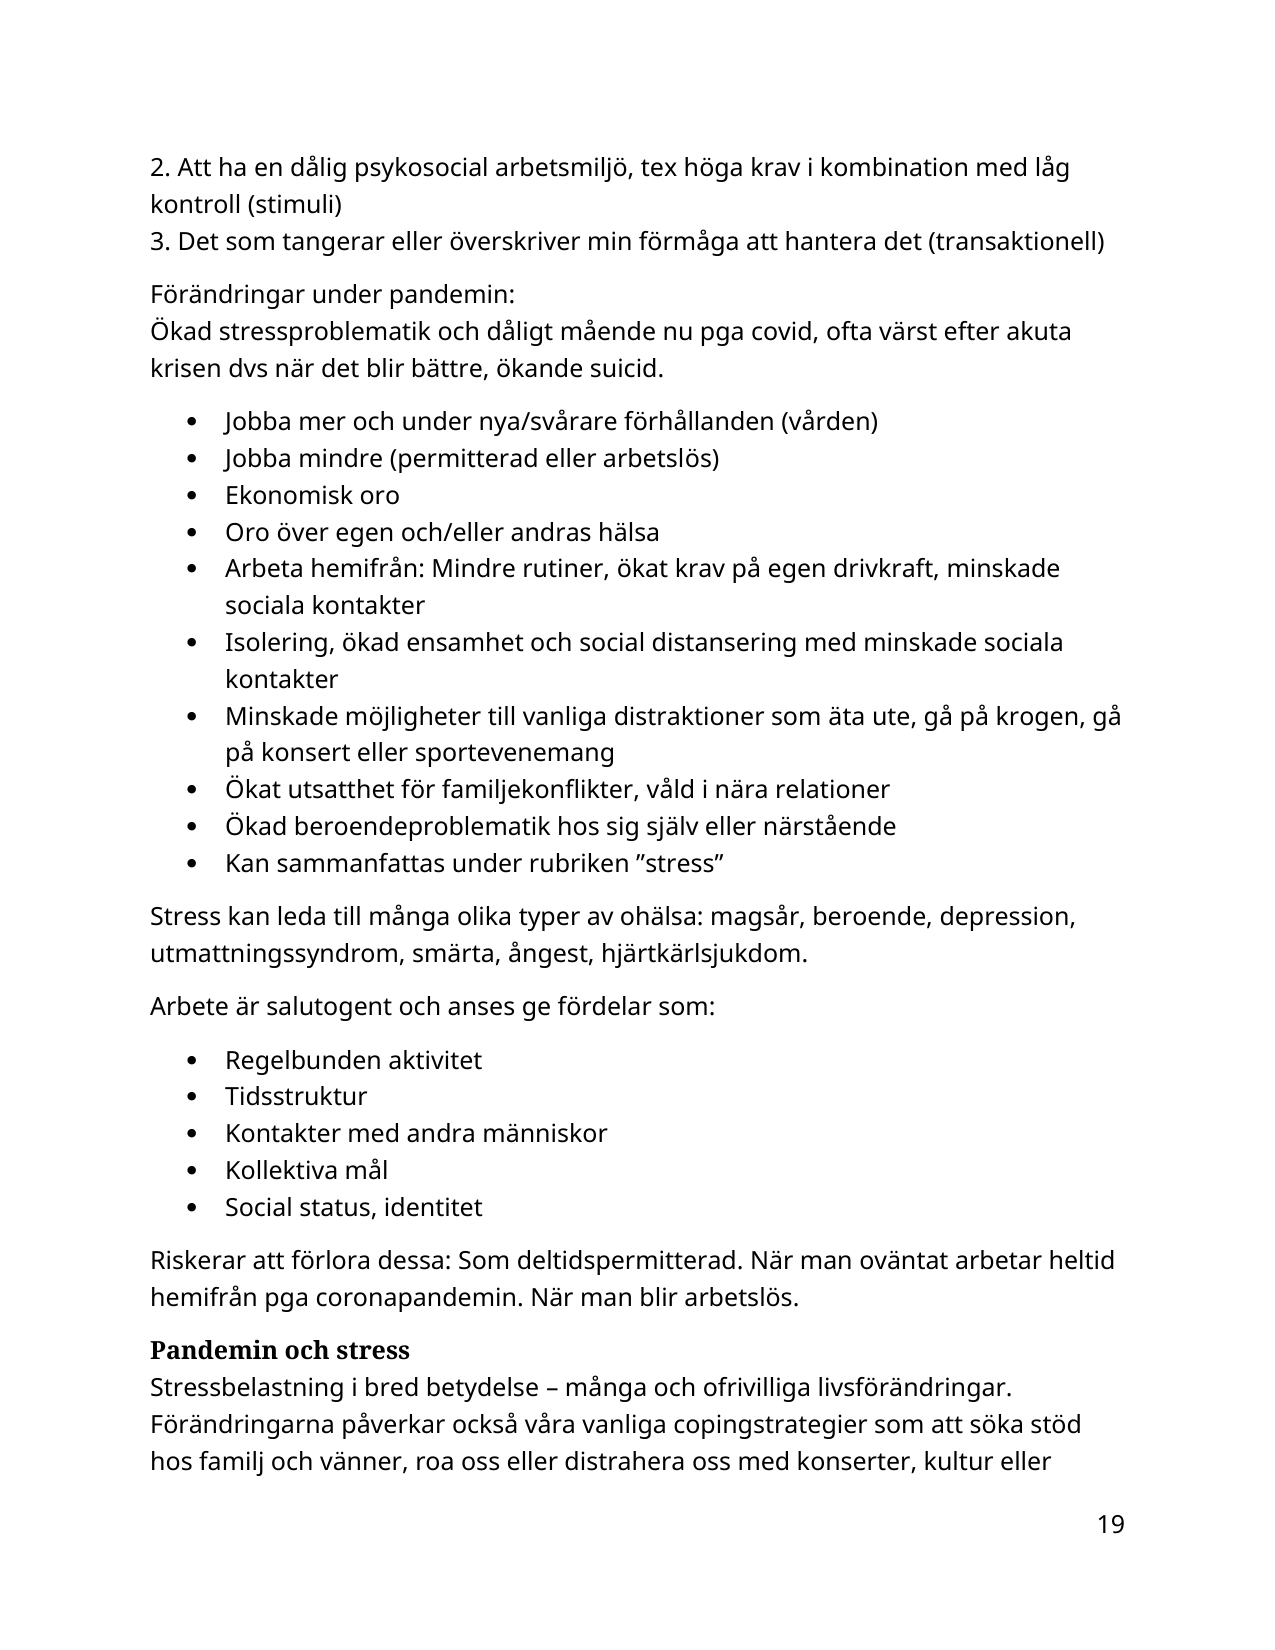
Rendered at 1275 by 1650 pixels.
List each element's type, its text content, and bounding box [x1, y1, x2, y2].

list Minskade möjligheter till vanliga distraktioner som äta ute, gå på krogen, gå på konsert eller sportevenemang [187, 698, 1125, 769]
text Arbete är salutogent och anses ge fördelar som: [150, 989, 1125, 1023]
list Regelbunden aktivitet [187, 1042, 1125, 1076]
list Ökat utsatthet för familjekonflikter, våld i nära relationer [187, 772, 1125, 806]
list Ekonomisk oro [187, 477, 1125, 512]
text Förändringar under pandemin: Ökad stressproblematik och dåligt mående nu pga covid, ofta värst efter akuta krisen dvs när det blir bättre, ökande suicid. [150, 277, 1125, 384]
list Isolering, ökad ensamhet och social distansering med minskade sociala kontakter [187, 624, 1125, 695]
text Riskerar att förlora dessa: Som deltidspermitterad. När man oväntat arbetar heltid hemifrån pga coronapandemin. När man blir arbetslös. [150, 1243, 1125, 1314]
text Stress kan leda till många olika typer av ohälsa: magsår, beroende, depression, utmattningssyndrom, smärta, ångest, hjärtkärlsjukdom. [150, 899, 1125, 969]
list Social status, identitet [187, 1189, 1125, 1223]
list Oro över egen och/eller andras hälsa [187, 514, 1125, 548]
list Ökad beroendeproblematik hos sig själv eller närstående [187, 808, 1125, 842]
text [150, 1333, 1125, 1477]
list Kollektiva mål [187, 1153, 1125, 1187]
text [150, 150, 1125, 258]
list Arbeta hemifrån: Mindre rutiner, ökat krav på egen drivkraft, minskade sociala kontakter [187, 551, 1125, 622]
list Jobba mer och under nya/svårare förhållanden (vården) [187, 404, 1125, 438]
list Tidsstruktur [187, 1079, 1125, 1113]
list Kan sammanfattas under rubriken ”stress” [187, 845, 1125, 879]
list Jobba mindre (permitterad eller arbetslös) [187, 441, 1125, 475]
list Kontakter med andra människor [187, 1116, 1125, 1150]
